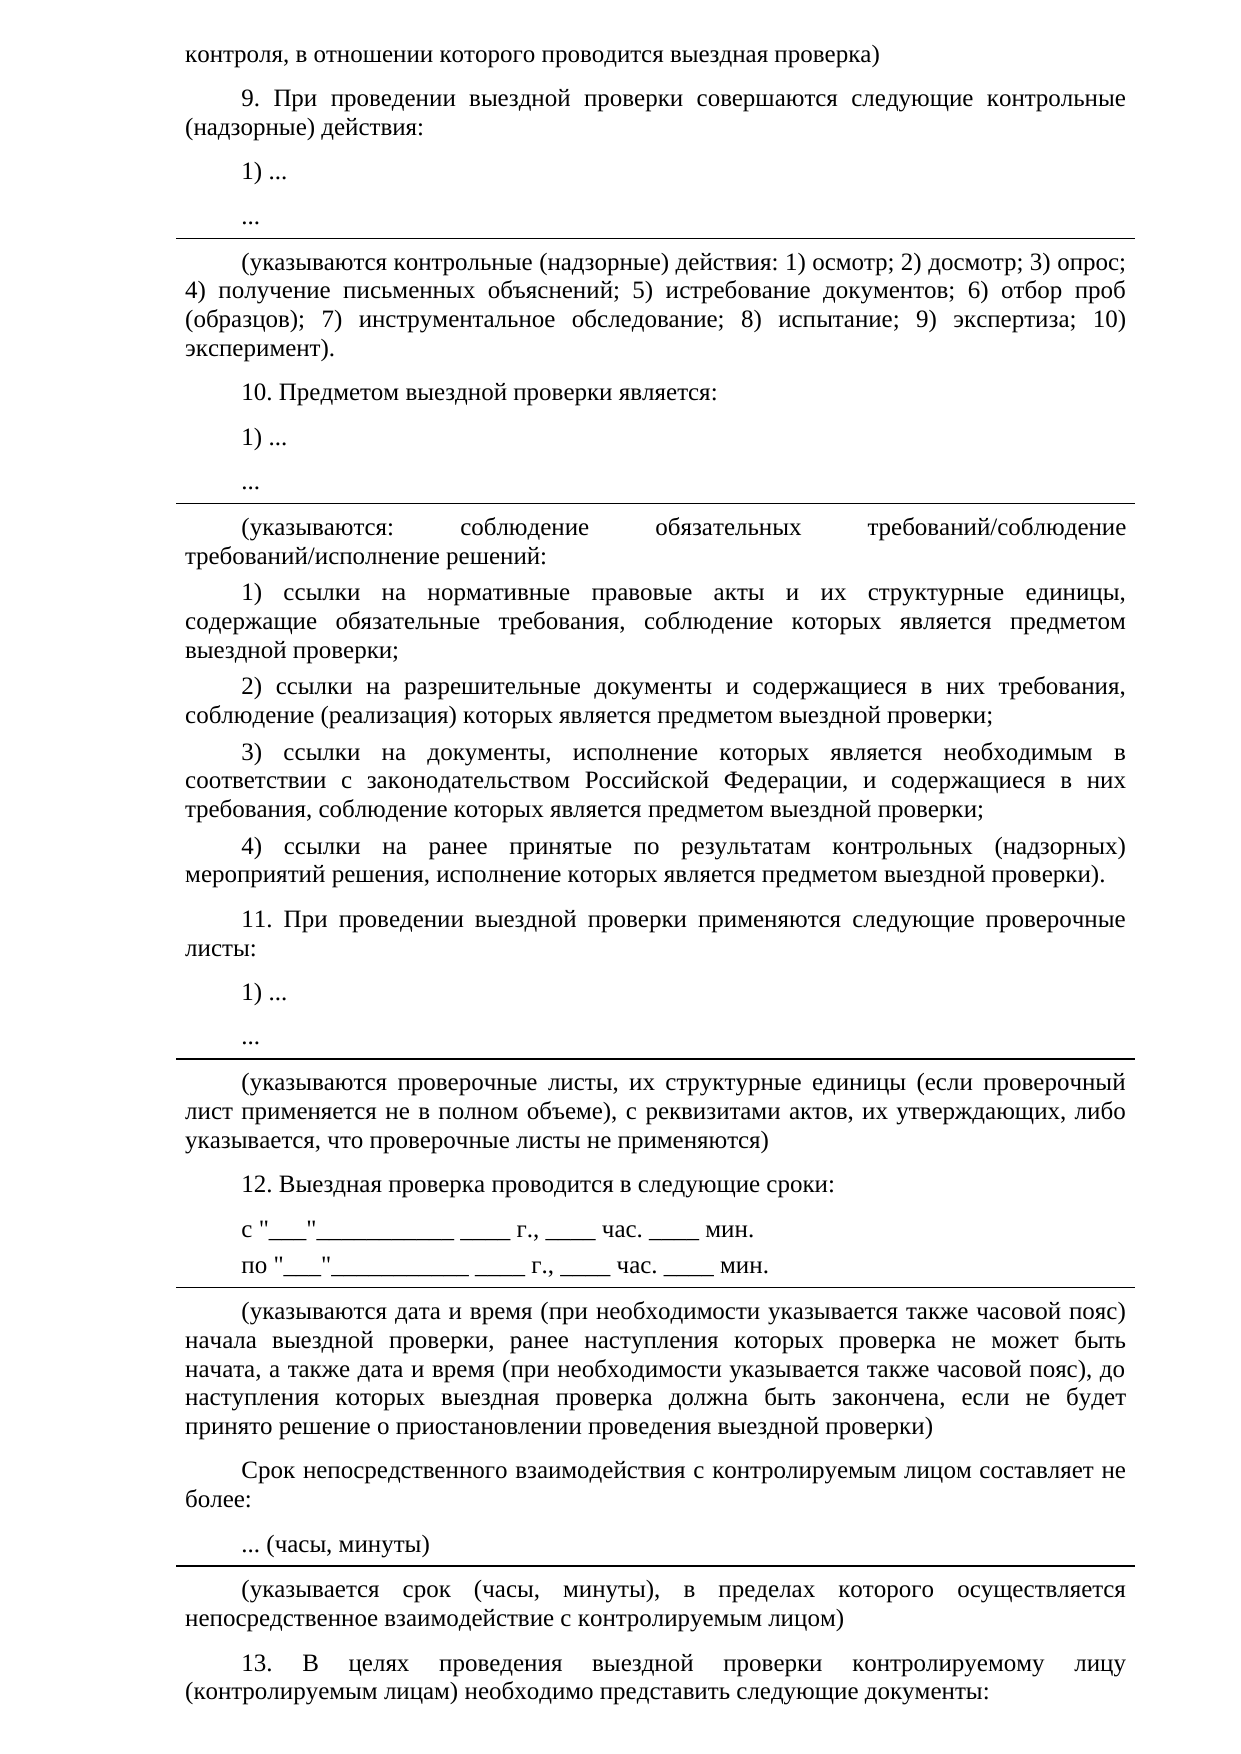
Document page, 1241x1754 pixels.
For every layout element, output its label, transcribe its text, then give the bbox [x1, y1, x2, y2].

table_cell (указываются контрольные (надзорные) действия: 1) осмотр; 2) досмотр; 3) опрос; 4) получение письменных объяснений; 5) истребование документов; 6) отбор проб (образцов); 7) инструментальное обследование; 8) испытание; 9) экспертиза; 10) эксперимент). [176, 239, 1135, 369]
table_cell с "___"___________ ____ г., ____ час. ____ мин. по "___"___________ ____ г., ____ час. ____ мин. [176, 1206, 1135, 1287]
table_cell ... [176, 458, 1135, 503]
table_cell 12. Выездная проверка проводится в следующие сроки: [176, 1161, 1135, 1206]
table_cell 10. Предметом выездной проверки является: [176, 370, 1135, 414]
table_cell Срок непосредственного взаимодействия с контролируемым лицом составляет не более: [176, 1448, 1135, 1521]
table_cell (указываются дата и время (при необходимости указывается также часовой пояс) начала выездной проверки, ранее наступления которых проверка не может быть начата, а также дата и время (при необходимости указывается также часовой пояс), до наступления которых выездная проверка должна быть закончена, если не будет принято решение о приостановлении проведения выездной проверки) [176, 1288, 1135, 1448]
table_cell (указывается срок (часы, минуты), в пределах которого осуществляется непосредственное взаимодействие с контролируемым лицом) [176, 1567, 1135, 1640]
table_cell 9. При проведении выездной проверки совершаются следующие контрольные (надзорные) действия: [176, 76, 1135, 149]
table_cell (указываются проверочные листы, их структурные единицы (если проверочный лист применяется не в полном объеме), с реквизитами актов, их утверждающих, либо указывается, что проверочные листы не применяются) [176, 1060, 1135, 1161]
table_cell (указываются: соблюдение обязательных требований/соблюдение требований/исполнение решений: 1) ссылки на нормативные правовые акты и их структурные единицы, содержащие обязательные требования, соблюдение которых является предметом выездной проверки; 2) ссылки на разрешительные документы и содержащиеся в них требования, соблюдение (реализация) которых является предметом выездной проверки; 3) ссылки на документы, исполнение которых является необходимым в соответствии с законодательством Российской Федерации, и содержащиеся в них требования, соблюдение которых является предметом выездной проверки; 4) ссылки на ранее принятые по результатам контрольных (надзорных) мероприятий решения, исполнение которых является предметом выездной проверки). [176, 504, 1135, 896]
table_cell 1) ... [176, 969, 1135, 1014]
table_cell 11. При проведении выездной проверки применяются следующие проверочные листы: [176, 896, 1135, 969]
table_cell ... [176, 193, 1135, 237]
table_cell 13. В целях проведения выездной проверки контролируемому лицу (контролируемым лицам) необходимо представить следующие документы: [176, 1640, 1135, 1713]
table_cell ... (часы, минуты) [176, 1521, 1135, 1565]
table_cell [176, 30, 1135, 76]
table_cell 1) ... [176, 414, 1135, 458]
table_cell ... [176, 1014, 1135, 1058]
table_cell 1) ... [176, 149, 1135, 193]
